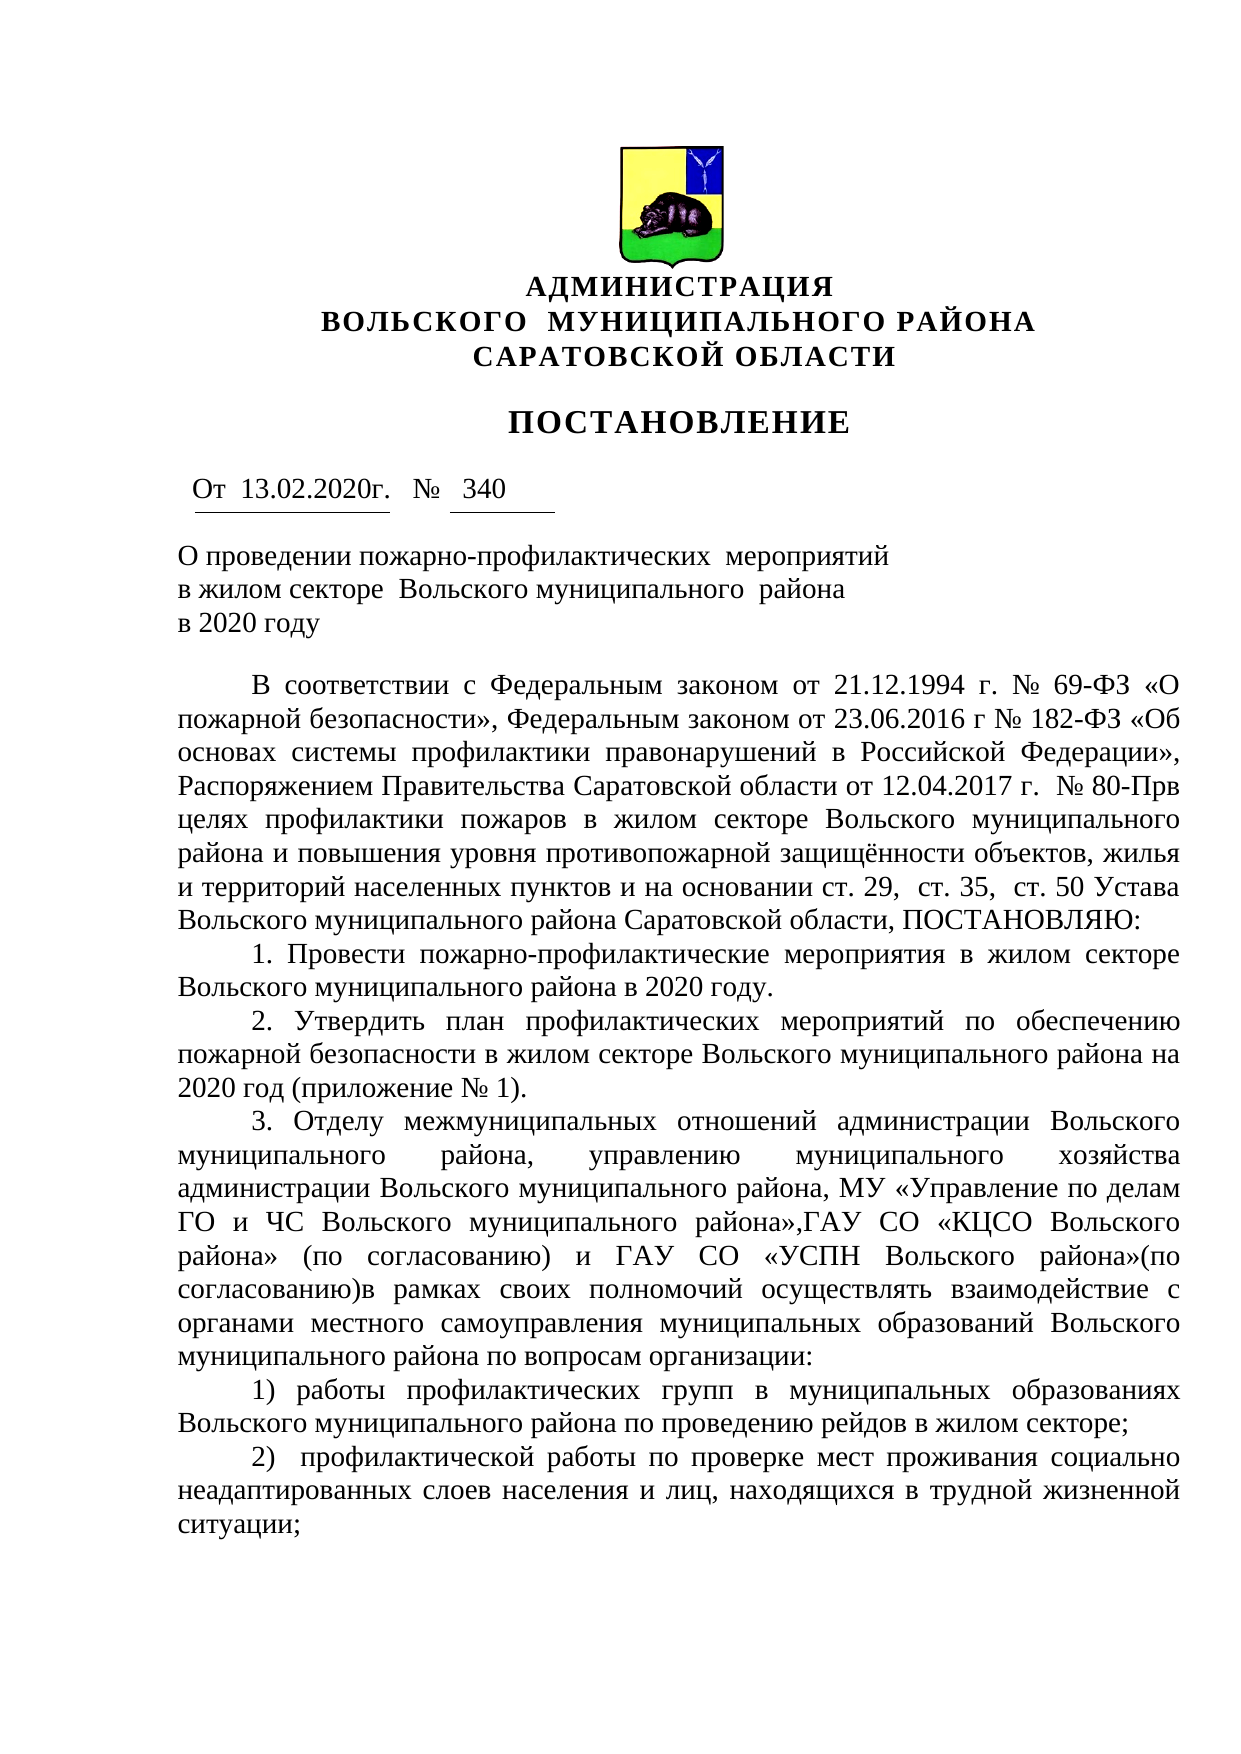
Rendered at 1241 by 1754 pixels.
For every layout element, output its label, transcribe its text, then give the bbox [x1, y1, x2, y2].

text 3. Отделу межмуниципальных отношений администрации Вольского муниципального района, управлению муниципального хозяйства администрации Вольского муниципального района, МУ «Управление по делам ГО и ЧС Вольского муниципального района»,ГАУ СО «КЦСО Вольского района» (по согласованию) и ГАУ СО «УСПН Вольского района»(по согласованию)в рамках своих полномочий осуществлять взаимодействие с органами местного самоуправления муниципальных образований Вольского муниципального района по вопросам организации: [177, 1103, 1181, 1372]
picture [619, 146, 724, 269]
text 1. Провести пожарно-профилактические мероприятия в жилом секторе Вольского муниципального района в 2020 году. [177, 936, 1181, 1003]
text 2) профилактической работы по проверке мест проживания социально неадаптированных слоев населения и лиц, находящихся в трудной жизненной ситуации; [177, 1439, 1181, 1539]
text О проведении пожарно-профилактических мероприятий [177, 538, 1181, 572]
text В соответствии с Федеральным законом от 21.12.1994 г. № 69-ФЗ «О пожарной безопасности», Федеральным законом от 23.06.2016 г № 182-ФЗ «Об основах системы профилактики правонарушений в Российской Федерации», Распоряжением Правительства Саратовской области от 12.04.2017 г. № 80-Прв целях профилактики пожаров в жилом секторе Вольского муниципального района и повышения уровня противопожарной защищённости объектов, жилья и территорий населенных пунктов и на основании ст. 29, ст. 35, ст. 50 Устава Вольского муниципального района Саратовской области, ПОСТАНОВЛЯЮ: [177, 667, 1181, 936]
text в 2020 году [177, 605, 1181, 639]
subtitle От 13.02.2020г. № 340 [177, 471, 1181, 504]
text ПОСТАНОВЛЕНИЕ [177, 402, 1181, 440]
text в жилом секторе Вольского муниципального района [177, 572, 1181, 605]
title АДМИНИСТРАЦИЯ [177, 269, 1181, 302]
text 1) работы профилактических групп в муниципальных образованиях Вольского муниципального района по проведению рейдов в жилом секторе; [177, 1372, 1181, 1439]
text ВОЛЬСКОГО МУНИЦИПАЛЬНОГО РАЙОНА САРАТОВСКОЙ ОБЛАСТИ [177, 304, 1181, 373]
text 2. Утвердить план профилактических мероприятий по обеспечению пожарной безопасности в жилом секторе Вольского муниципального района на 2020 год (приложение № 1). [177, 1003, 1181, 1103]
